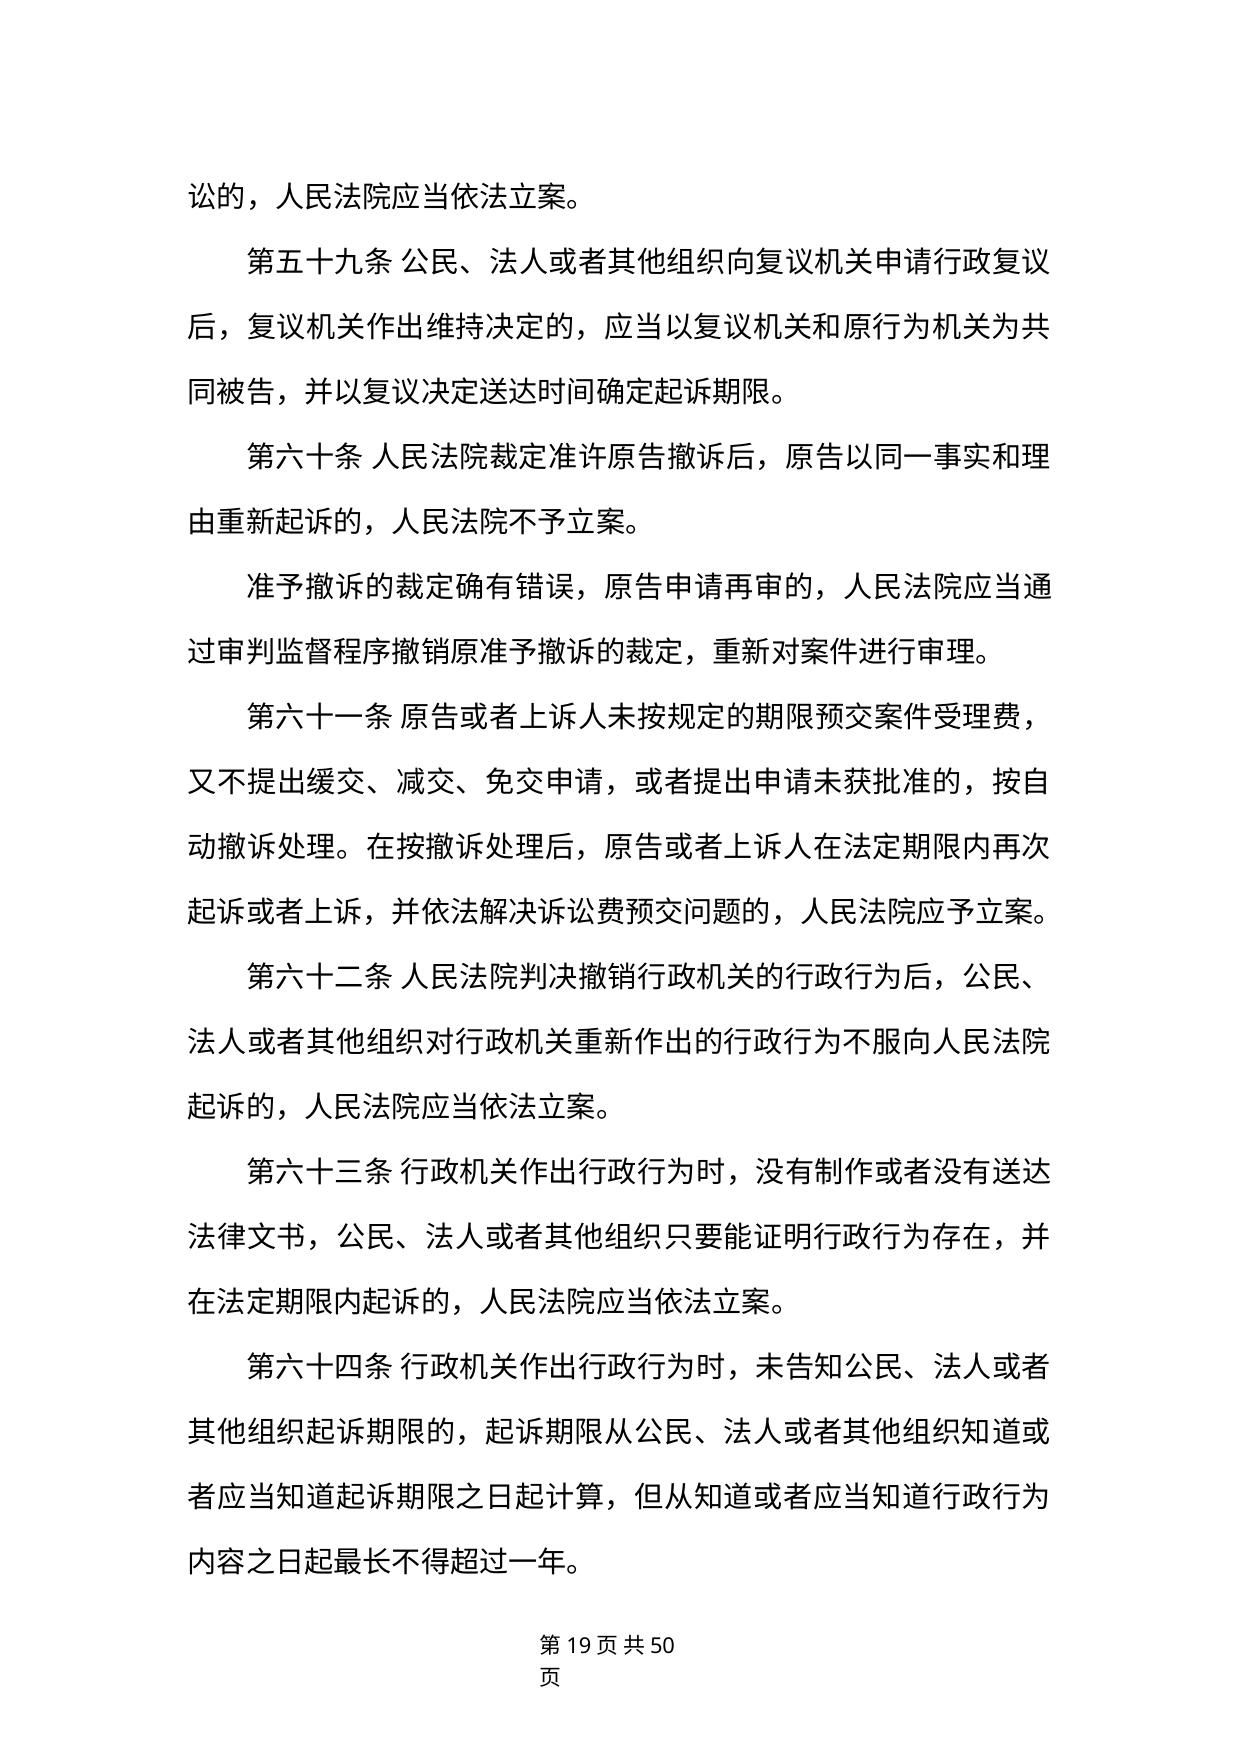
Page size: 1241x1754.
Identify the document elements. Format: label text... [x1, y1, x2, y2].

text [187, 162, 1053, 227]
text 第六十一条 原告或者上诉人未按规定的期限预交案件受理费，又不提出缓交、减交、免交申请，或者提出申请未获批准的，按自动撤诉处理。在按撤诉处理后，原告或者上诉人在法定期限内再次起诉或者上诉，并依法解决诉讼费预交问题的，人民法院应予立案。 [187, 682, 1053, 942]
text 第六十条 人民法院裁定准许原告撤诉后，原告以同一事实和理由重新起诉的，人民法院不予立案。 [187, 422, 1053, 552]
text 第六十四条 行政机关作出行政行为时，未告知公民、法人或者其他组织起诉期限的，起诉期限从公民、法人或者其他组织知道或者应当知道起诉期限之日起计算，但从知道或者应当知道行政行为内容之日起最长不得超过一年。 [187, 1332, 1053, 1592]
text 准予撤诉的裁定确有错误，原告申请再审的，人民法院应当通过审判监督程序撤销原准予撤诉的裁定，重新对案件进行审理。 [187, 552, 1053, 682]
text 第五十九条 公民、法人或者其他组织向复议机关申请行政复议后，复议机关作出维持决定的，应当以复议机关和原行为机关为共同被告，并以复议决定送达时间确定起诉期限。 [187, 227, 1053, 422]
text 第六十三条 行政机关作出行政行为时，没有制作或者没有送达法律文书，公民、法人或者其他组织只要能证明行政行为存在，并在法定期限内起诉的，人民法院应当依法立案。 [187, 1137, 1053, 1332]
text 第六十二条 人民法院判决撤销行政机关的行政行为后，公民、法人或者其他组织对行政机关重新作出的行政行为不服向人民法院起诉的，人民法院应当依法立案。 [187, 942, 1053, 1137]
